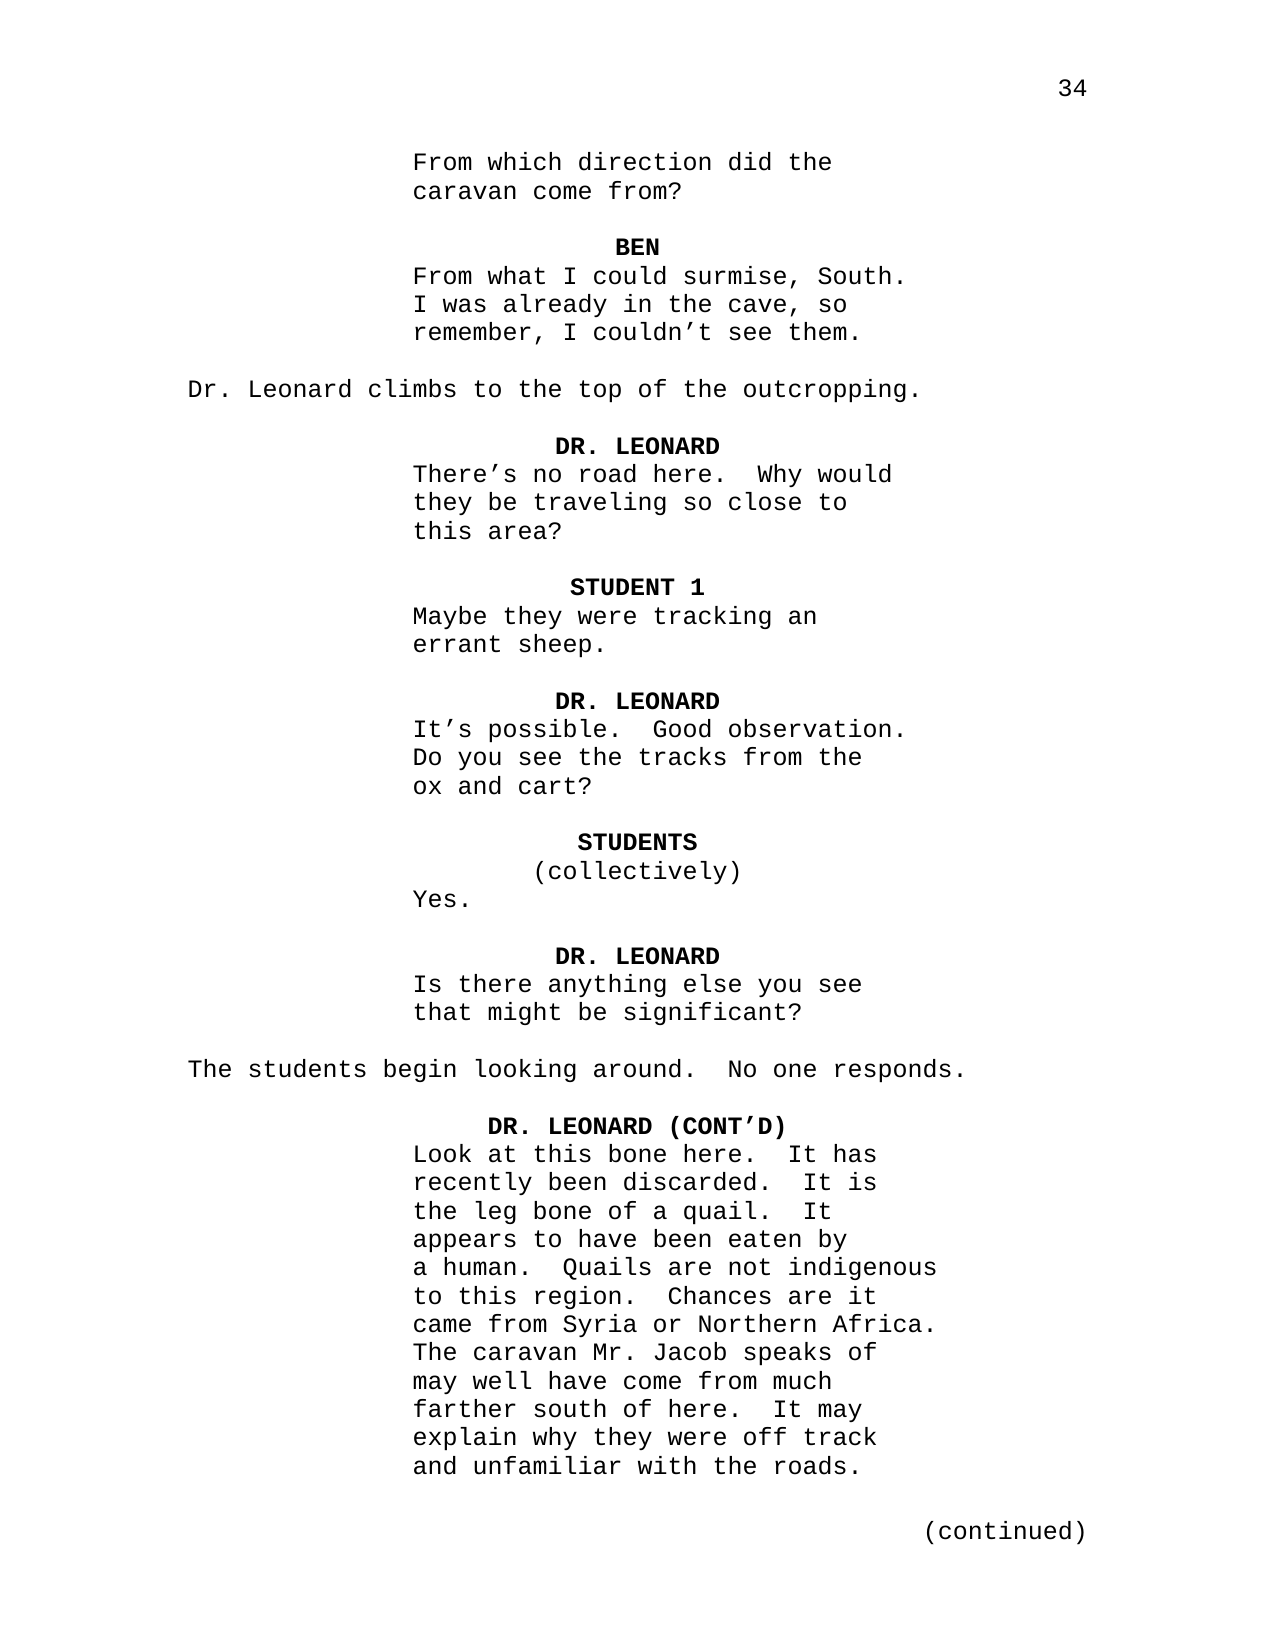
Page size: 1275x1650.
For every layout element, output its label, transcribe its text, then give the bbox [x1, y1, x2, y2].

text farther south of here. It may [337, 1397, 1087, 1425]
text Do you see the tracks from the [337, 745, 1087, 773]
text the leg bone of a quail. It [337, 1198, 1087, 1227]
text (collectively) [187, 858, 1087, 887]
text explain why they were off track [337, 1425, 1087, 1453]
text appears to have been eaten by [337, 1227, 1087, 1255]
text to this region. Chances are it [337, 1283, 1087, 1312]
text From what I could surmise, South. [337, 263, 1087, 292]
text The caravan Mr. Jacob speaks of [337, 1340, 1087, 1368]
text that might be significant? [337, 1000, 1087, 1028]
text came from or . [337, 1312, 1087, 1340]
text Look at this bone here. It has [337, 1142, 1087, 1170]
text this area? [337, 518, 1087, 547]
text The students begin looking around. No one responds. [187, 1057, 1087, 1085]
text It’s possible. Good observation. [337, 717, 1087, 745]
text Dr. Leonard climbs to the top of the outcropping. [187, 377, 1087, 405]
text DR. LEONARD [187, 688, 1087, 717]
text STUDENTS [187, 830, 1087, 858]
text Maybe they were tracking an [337, 603, 1087, 632]
text Yes. [337, 887, 1087, 915]
text caravan come from? [337, 178, 1087, 207]
text I was already in the cave, so [337, 292, 1087, 320]
text errant sheep. [337, 632, 1087, 660]
text DR. LEONARD [187, 433, 1087, 462]
text recently been discarded. It is [337, 1170, 1087, 1198]
text a human. Quails are not indigenous [337, 1255, 1087, 1283]
text they be traveling so close to [337, 490, 1087, 518]
text ox and cart? [337, 773, 1087, 802]
text and unfamiliar with the roads. [337, 1453, 1087, 1482]
text Is there anything else you see [337, 972, 1087, 1000]
text DR. LEONARD [187, 943, 1087, 972]
text remember, I couldn’t see them. [337, 320, 1087, 348]
text STUDENT 1 [187, 575, 1087, 603]
text DR. LEONARD (CONT’D) [187, 1113, 1087, 1142]
text There’s no road here. Why would [337, 462, 1087, 490]
text BEN [187, 235, 1087, 263]
text From which direction did the [337, 150, 1087, 178]
text may well have come from much [337, 1368, 1087, 1397]
